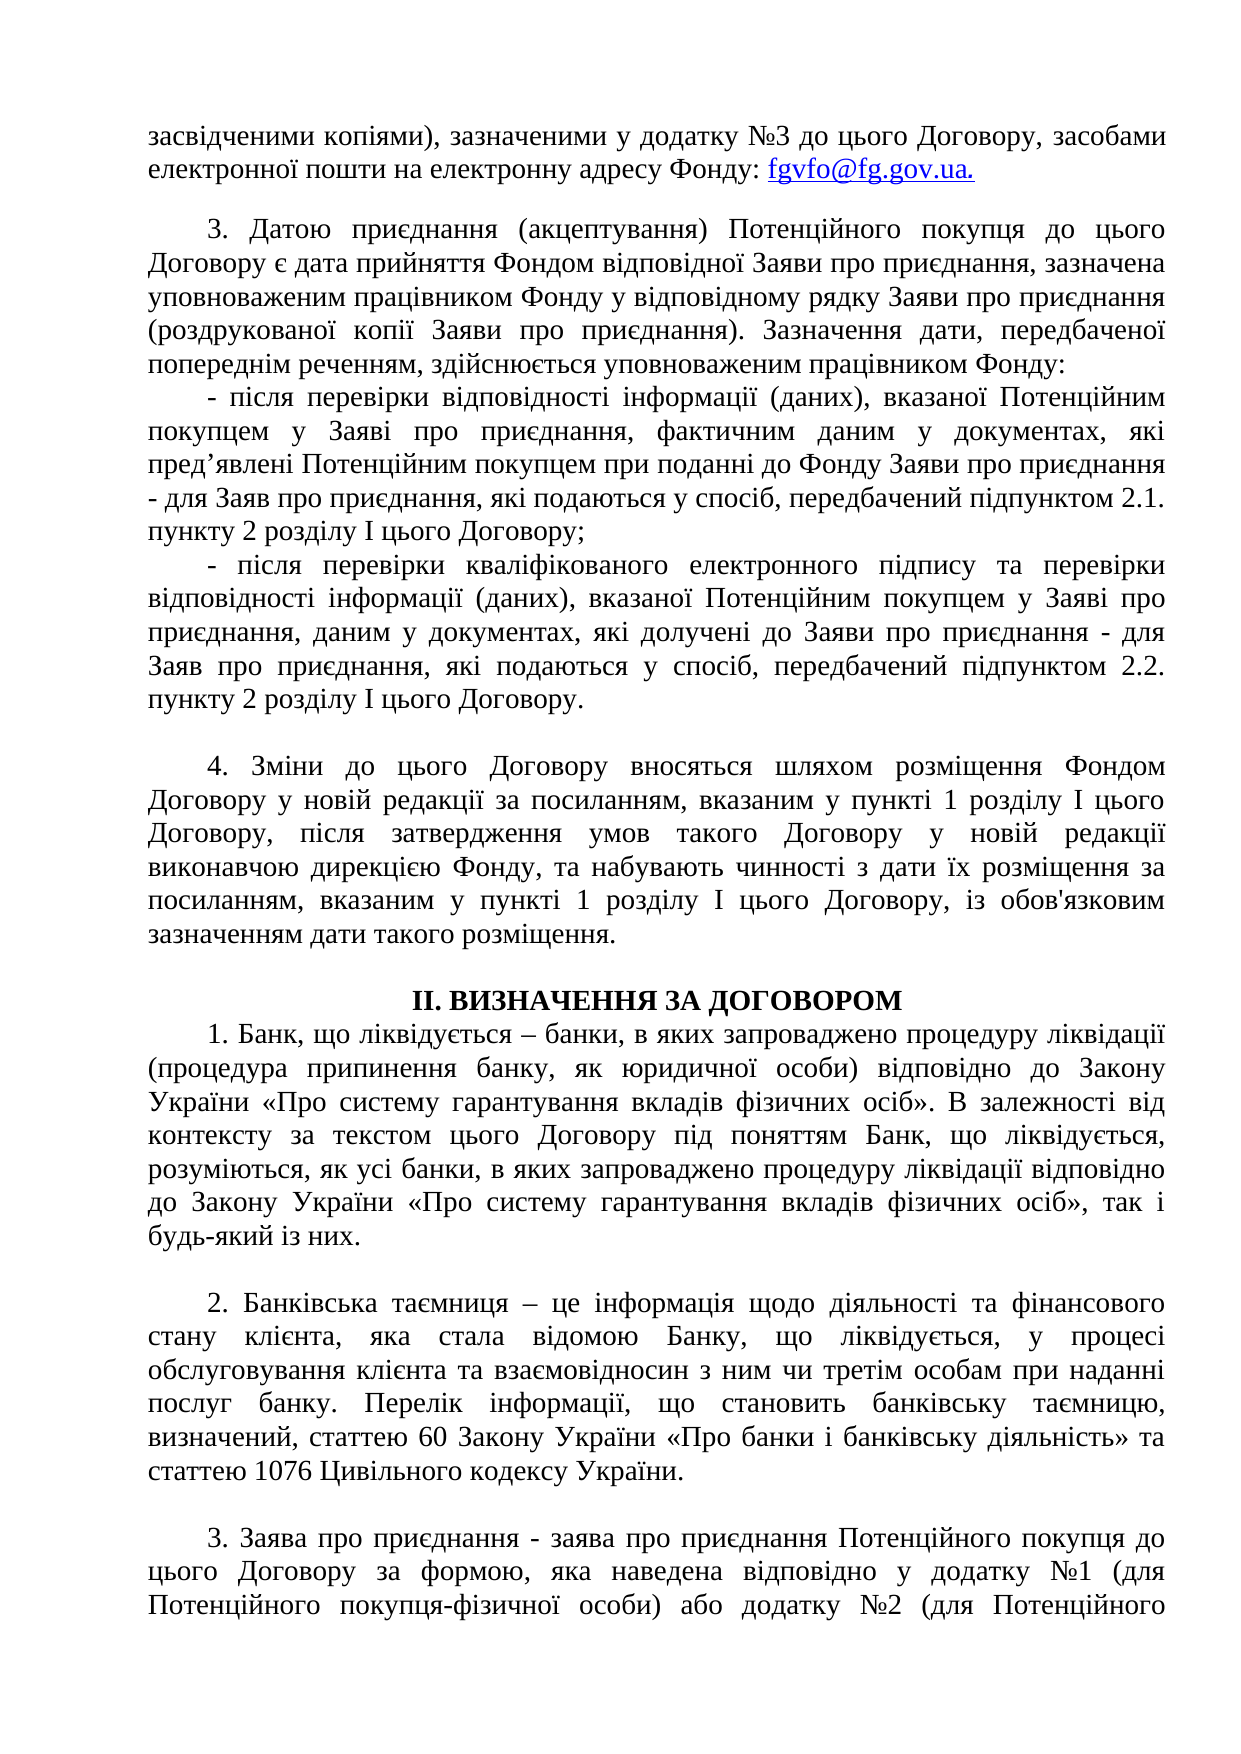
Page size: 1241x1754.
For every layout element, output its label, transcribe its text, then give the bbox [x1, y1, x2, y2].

title 3. Датою приєднання (акцептування) Потенційного покупця до цього Договору є дата прийняття Фондом відповідної Заяви про приєднання, зазначена уповноваженим працівником Фонду у відповідному рядку Заяви про приєднання (роздрукованої копії Заяви про приєднання). Зазначення дати, передбаченої попереднім реченням, здійснюється уповноваженим працівником Фонду: [148, 212, 1167, 379]
title - після перевірки кваліфікованого електронного підпису та перевірки відповідності інформації (даних), вказаної Потенційним покупцем у Заяві про приєднання, даним у документах, які долучені до Заяви про приєднання - для Заяв про приєднання, які подаються у спосіб, передбачений підпунктом 2.2. пункту 2 розділу І цього Договору. [148, 547, 1167, 715]
title 4. Зміни до цього Договору вносяться шляхом розміщення Фондом Договору у новій редакції за посиланням, вказаним у пункті 1 розділу І цього Договору, після затвердження умов такого Договору у новій редакції виконавчою дирекцією Фонду, та набувають чинності з дати їх розміщення за посиланням, вказаним у пункті 1 розділу І цього Договору, із обов'язковим зазначенням дати такого розміщення. [148, 748, 1167, 949]
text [148, 1520, 1167, 1620]
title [148, 118, 1167, 185]
text ІІ. ВИЗНАЧЕННЯ ЗА ДОГОВОРОМ [148, 983, 1167, 1017]
list 2. Банківська таємниця – це інформація щодо діяльності та фінансового стану клієнта, яка стала відомою Банку, що ліквідується, у процесі обслуговування клієнта та взаємовідносин з ним чи третім особам при наданні послуг банку. Перелік інформації, що становить банківську таємницю, визначений, статтею 60 Закону України «Про банки і банківську діяльність» та статтею 1076 Цивільного кодексу України. [148, 1285, 1167, 1486]
title - після перевірки відповідності інформації (даних), вказаної Потенційним покупцем у Заяві про приєднання, фактичним даним у документах, які пред’явлені Потенційним покупцем при поданні до Фонду Заяви про приєднання - для Заяв про приєднання, які подаються у спосіб, передбачений підпунктом 2.1. пункту 2 розділу І цього Договору; [148, 379, 1167, 547]
text 1. Банк, що ліквідується – банки, в яких запроваджено процедуру ліквідації (процедура припинення банку, як юридичної особи) відповідно до Закону України «Про систему гарантування вкладів фізичних осіб». В залежності від контексту за текстом цього Договору під поняттям Банк, що ліквідується, розуміються, як усі банки, в яких запроваджено процедуру ліквідації відповідно до Закону України «Про систему гарантування вкладів фізичних осіб», так і будь-який із них. [148, 1017, 1167, 1251]
